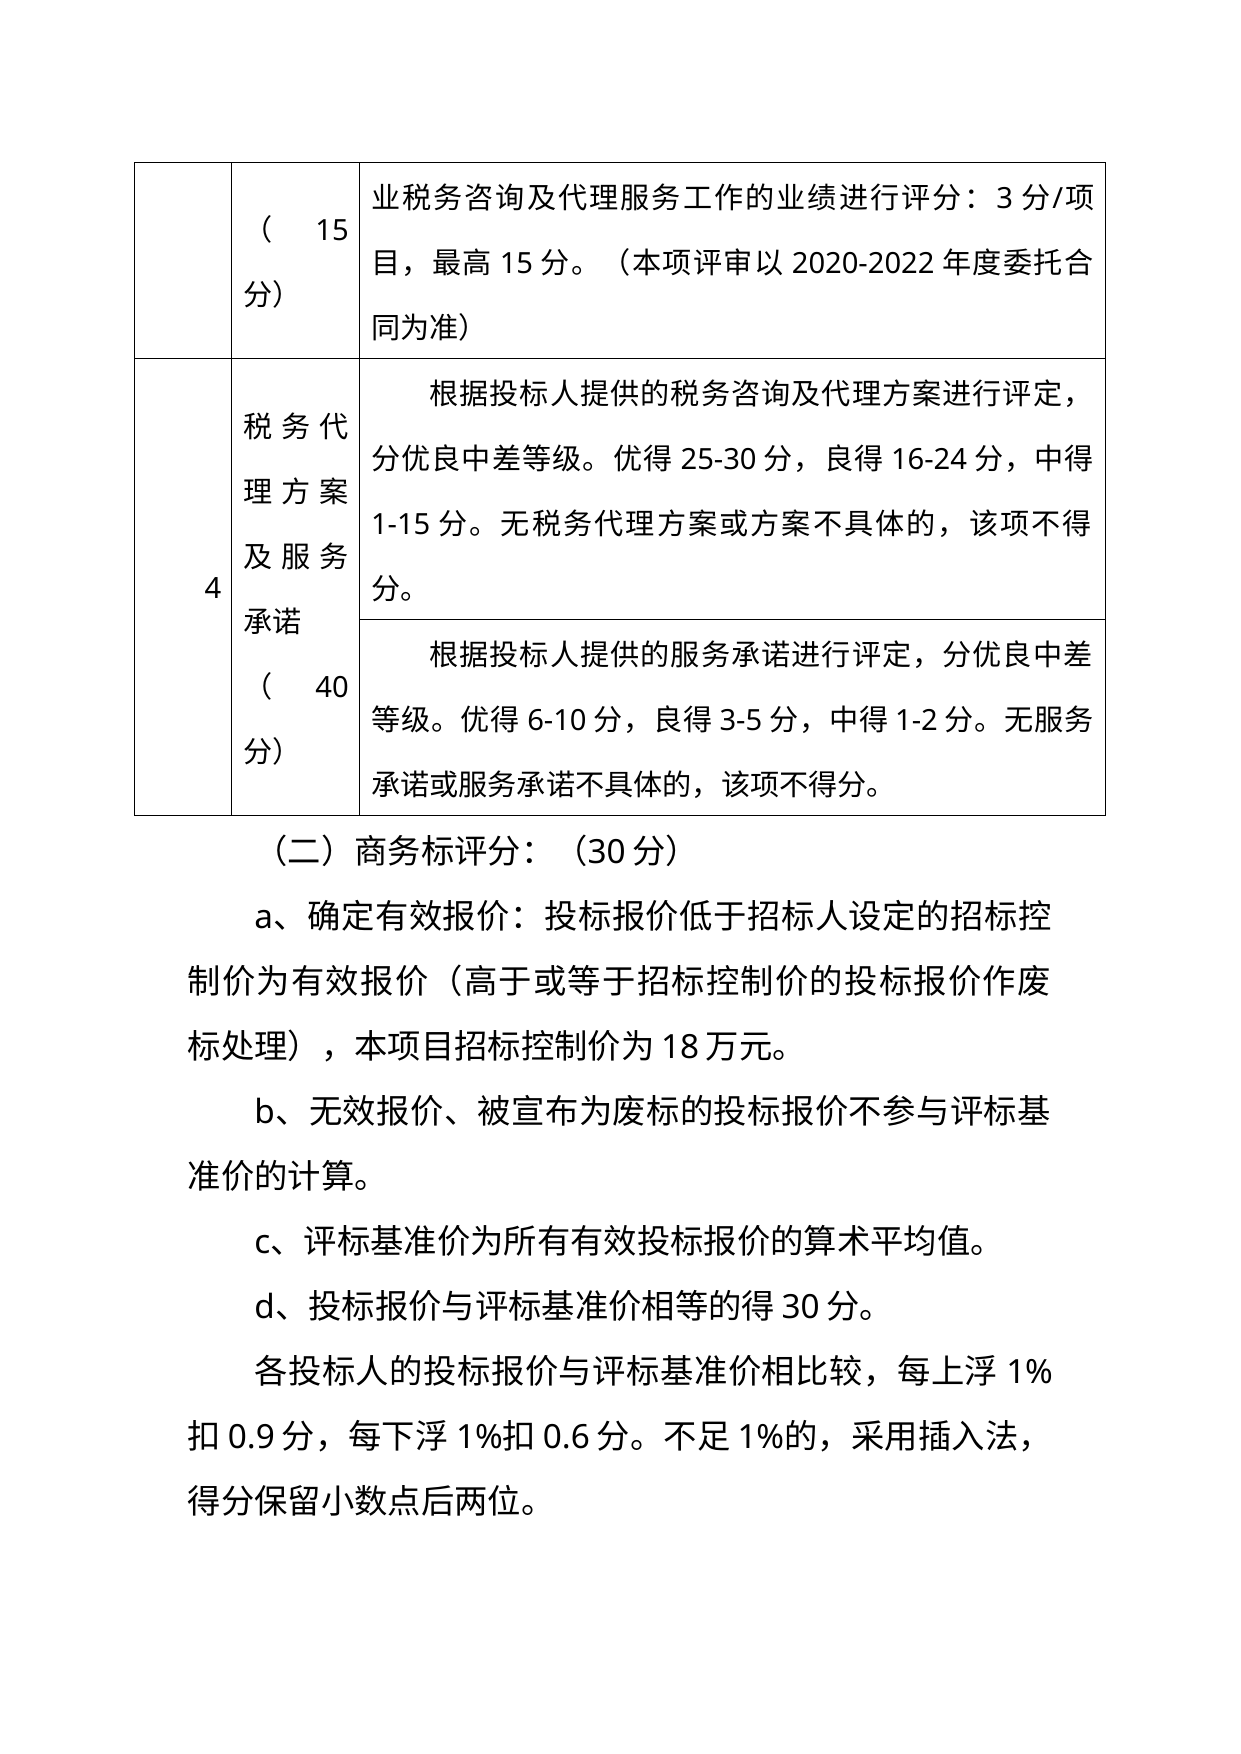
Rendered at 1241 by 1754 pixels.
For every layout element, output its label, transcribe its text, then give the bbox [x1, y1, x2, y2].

table_cell 业绩 （15分） [232, 163, 359, 358]
text （二）商务标评分：（30分） [187, 816, 1053, 881]
table_cell 根据投标人提供的服务承诺进行评定，分优良中差等级。优得6-10分，良得3-5分，中得1-2分。无服务承诺或服务承诺不具体的，该项不得分。 [360, 620, 1105, 815]
text d、投标报价与评标基准价相等的得30分。 [187, 1271, 1053, 1336]
text b、无效报价、被宣布为废标的投标报价不参与评标基准价的计算。 [187, 1076, 1053, 1206]
table_cell 税务代理方案及服务承诺 （40分） [232, 359, 359, 815]
text c、评标基准价为所有有效投标报价的算术平均值。 [187, 1206, 1053, 1271]
table_cell 3 [135, 163, 231, 358]
text 各投标人的投标报价与评标基准价相比较，每上浮1%扣0.9分，每下浮1%扣0.6分。不足1%的，采用插入法，得分保留小数点后两位。 [187, 1336, 1053, 1531]
table_cell 根据投标人提供的税务咨询及代理方案进行评定，分优良中差等级。优得25-30分，良得16-24分，中得1-15分。无税务代理方案或方案不具体的，该项不得分。 [360, 359, 1105, 619]
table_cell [360, 163, 1105, 358]
table_cell 4 [135, 359, 231, 815]
text a、确定有效报价：投标报价低于招标人设定的招标控制价为有效报价（高于或等于招标控制价的投标报价作废标处理），本项目招标控制价为18万元。 [187, 881, 1053, 1076]
